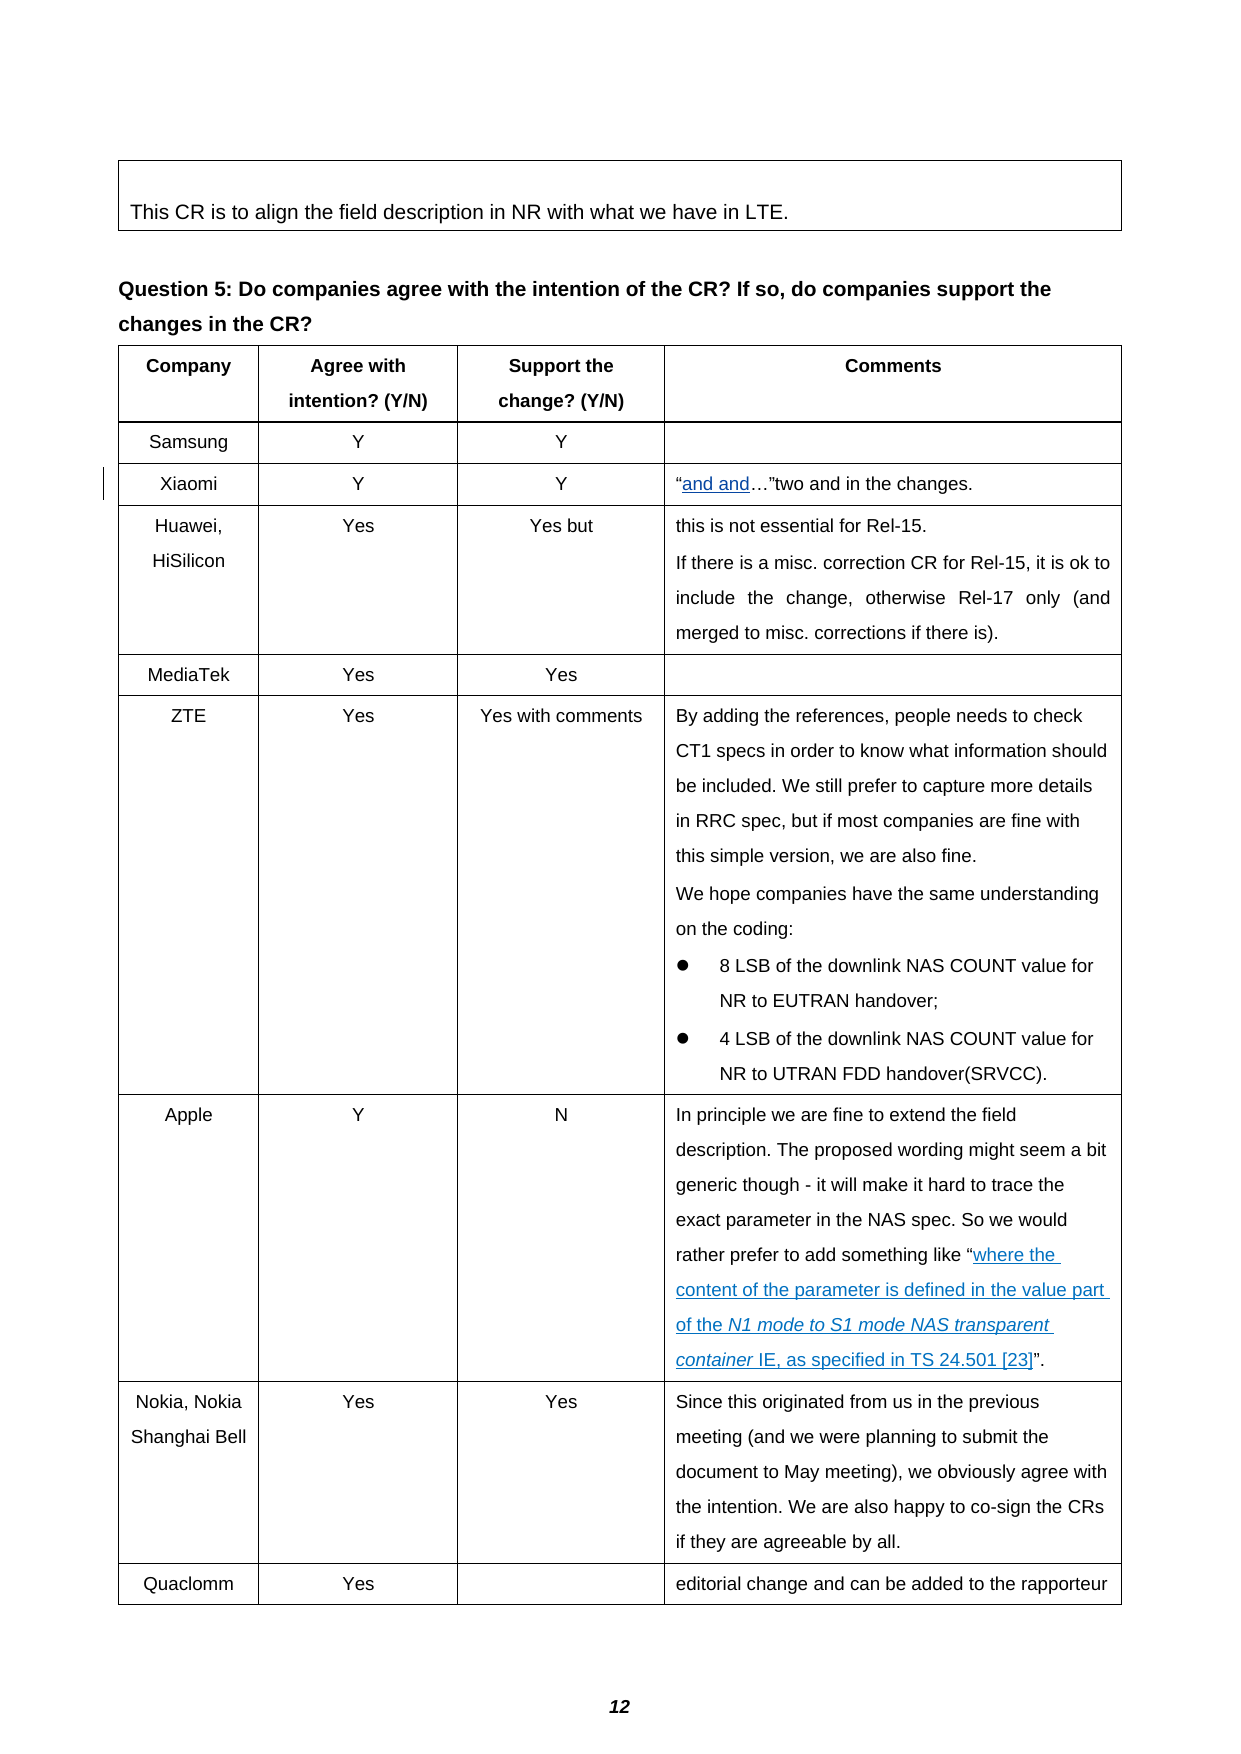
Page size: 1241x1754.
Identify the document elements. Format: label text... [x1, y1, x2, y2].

table_cell Y [259, 464, 457, 505]
table_cell Huawei, HiSilicon [119, 506, 258, 654]
table_cell Xiaomi [119, 464, 258, 505]
table_cell Yes but [458, 506, 664, 654]
table_header Comments [665, 346, 1121, 421]
table_cell In principle we are fine to extend the field description. The proposed wording might seem a bit generic though - it will make it hard to trace the exact parameter in the NAS spec. So we would rather prefer to add something like “where the content of the parameter is defined in the value part of the N1 mode to S1 mode NAS transparent container IE, as specified in TS 24.501 [23]”. [665, 1095, 1121, 1381]
table_cell Yes with comments [458, 696, 664, 1094]
table_cell Since this originated from us in the previous meeting (and we were planning to submit the document to May meeting), we obviously agree with the intention. We are also happy to co-sign the CRs if they are agreeable by all. [665, 1382, 1121, 1563]
table_header Support the change? (Y/N) [458, 346, 664, 421]
table_cell ZTE [119, 696, 258, 1094]
table_cell Yes [259, 696, 457, 1094]
table_cell Yes [259, 655, 457, 695]
text Question 5: Do companies agree with the intention of the CR? If so, do companies support the changes in the CR? [118, 272, 1122, 339]
table_cell Y [259, 1095, 457, 1381]
table_cell Yes [259, 1564, 457, 1604]
table_cell Quaclomm Inc [119, 1564, 258, 1604]
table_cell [665, 1564, 1121, 1604]
table_header Agree with intention? (Y/N) [259, 346, 457, 421]
table_cell N [458, 1095, 664, 1381]
table_cell Y [458, 423, 664, 463]
table_header Company [119, 346, 258, 421]
table_cell Yes [458, 1382, 664, 1563]
table_cell Apple [119, 1095, 258, 1381]
table_cell MediaTek [119, 655, 258, 695]
table_cell Samsung [119, 423, 258, 463]
table_cell By adding the references, people needs to check CT1 specs in order to know what information should be included. We still prefer to capture more details in RRC spec, but if most companies are fine with this simple version, we are also fine. We hope companies have the same understanding on the coding: 8 LSB of the downlink NAS COUNT value for NR to EUTRAN handover; 4 LSB of the downlink NAS COUNT value for NR to UTRAN FDD handover(SRVCC). [665, 696, 1121, 1094]
table_cell [458, 1564, 664, 1604]
table_cell [665, 423, 1121, 463]
table_cell this is not essential for Rel-15. If there is a misc. correction CR for Rel-15, it is ok to include the change, otherwise Rel-17 only (and merged to misc. corrections if there is). [665, 506, 1121, 654]
table_cell Yes [259, 506, 457, 654]
table_cell [665, 655, 1121, 695]
table_cell Y [259, 423, 457, 463]
table_cell Yes [458, 655, 664, 695]
table_cell Y [458, 464, 664, 505]
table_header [119, 161, 1121, 230]
table_cell Nokia, Nokia Shanghai Bell [119, 1382, 258, 1563]
table_cell Yes [259, 1382, 457, 1563]
table_cell “…”two and in the changes. [665, 464, 1121, 505]
